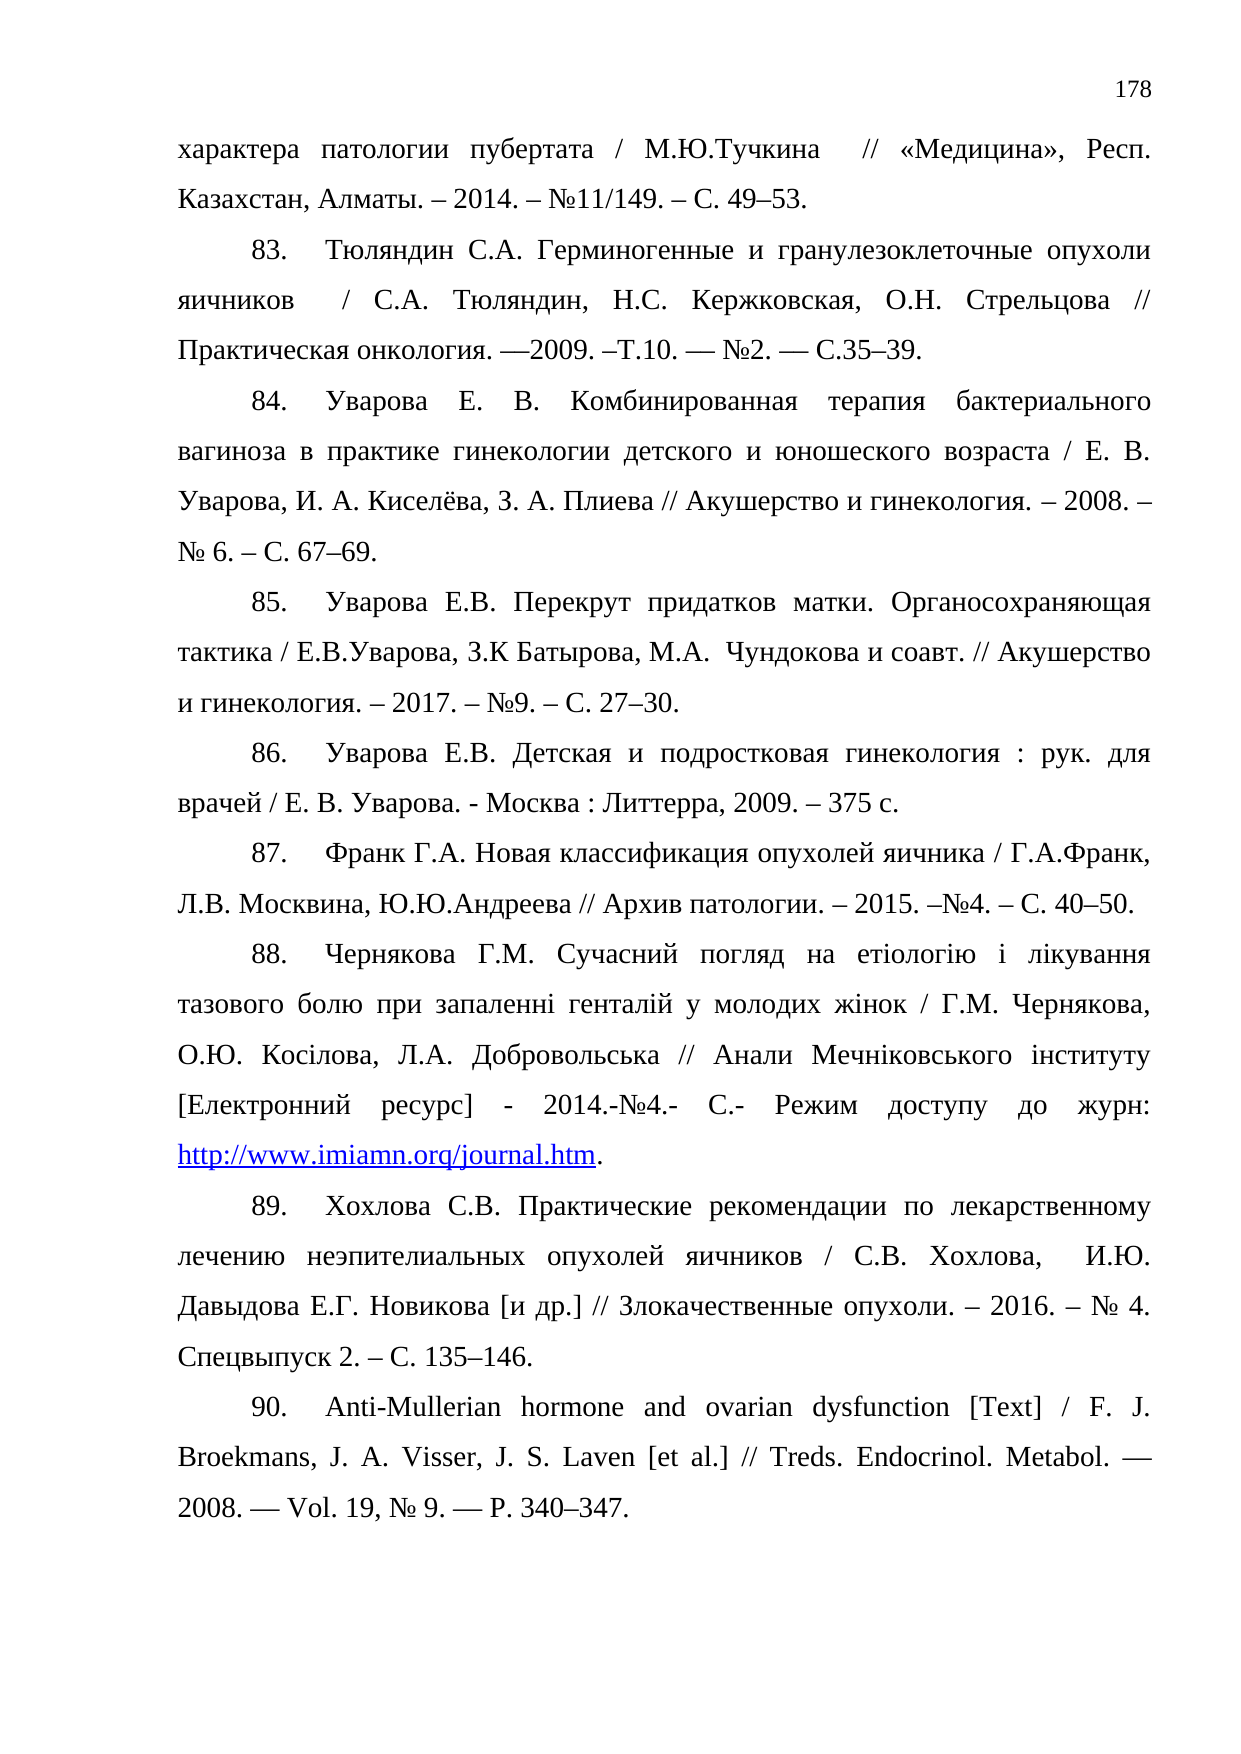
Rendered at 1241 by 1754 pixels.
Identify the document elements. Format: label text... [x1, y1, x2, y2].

list Уварова Е.В. Перекрут придатков матки. Органосохраняющая тактика / Е.В.Уварова, З.К Батырова, М.А. Чундокова и соавт. // Акушерство и гинекология. – 2017. – №9. – С. 27–30. [177, 584, 1152, 634]
list Anti-Mullerian hormone and ovarian dysfunction [Text] / F. J. Broekmans, J. A. Visser, J. S. Laven [et al.] // Treds. Endocrinol. Metabol. — 2008. — Vol. 19, № 9. — P. 340–347. [177, 1389, 1152, 1523]
list Хохлова С.В. Практические рекомендации по лекарственному лечению неэпителиальных опухолей яичников / С.В. Хохлова, И.Ю. Давыдова Е.Г. Новикова [и др.] // Злокачественные опухоли. – 2016. – № 4. Спецвыпуск 2. – С. 135–146. [177, 1188, 1152, 1372]
list Франк Г.А. Новая классификация опухолей яичника / Г.А.Франк, Л.В. Москвина, Ю.Ю.Андреева // Архив патологии. – 2015. –№4. – С. 40–50. [177, 836, 1152, 919]
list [177, 131, 1152, 215]
list Чернякова Г.М. Сучасний погляд на етіологію і лікування тазового болю при запаленні генталій у молодих жінок / Г.М. Чернякова, О.Ю. Косілова, Л.А. Добровольська // Анали Мечніковського інституту [Електронний ресурс] - 2014.-№4.- С.- Режим доступу до журн: http://www.іmіamn.orq/journal.htm. [177, 936, 1152, 1171]
list Тюляндин С.А. Герминогенные и гранулезоклеточные опухоли яичников / С.А. Тюляндин, Н.С. Кержковская, О.Н. Стрельцова // Практическая онкология. ––2009. –Т.10. –– №2. –– С.35–39. [177, 232, 1152, 366]
list Уварова Е.В. Детская и подростковая гинекология : рук. для врачей / Е. В. Уварова. - Москва : Литтерра, 2009. – 375 с. [177, 735, 1152, 819]
list Уварова Е. В. Комбинированная терапия бактериального вагиноза в практике гинекологии детского и юношеского возраста / Е. В. Уварова, И. А. Киселёва, З. А. Плиева // Акушерство и гинекология. – 2008. – № 6. – С. 67–69. [177, 383, 1152, 567]
list Уварова Е.В. Перекрут придатков матки. Органосохраняющая тактика / Е.В.Уварова, З.К Батырова, М.А. Чундокова и соавт. // Акушерство и гинекология. – 2017. – №9. – С. 27–30. [177, 668, 1152, 718]
